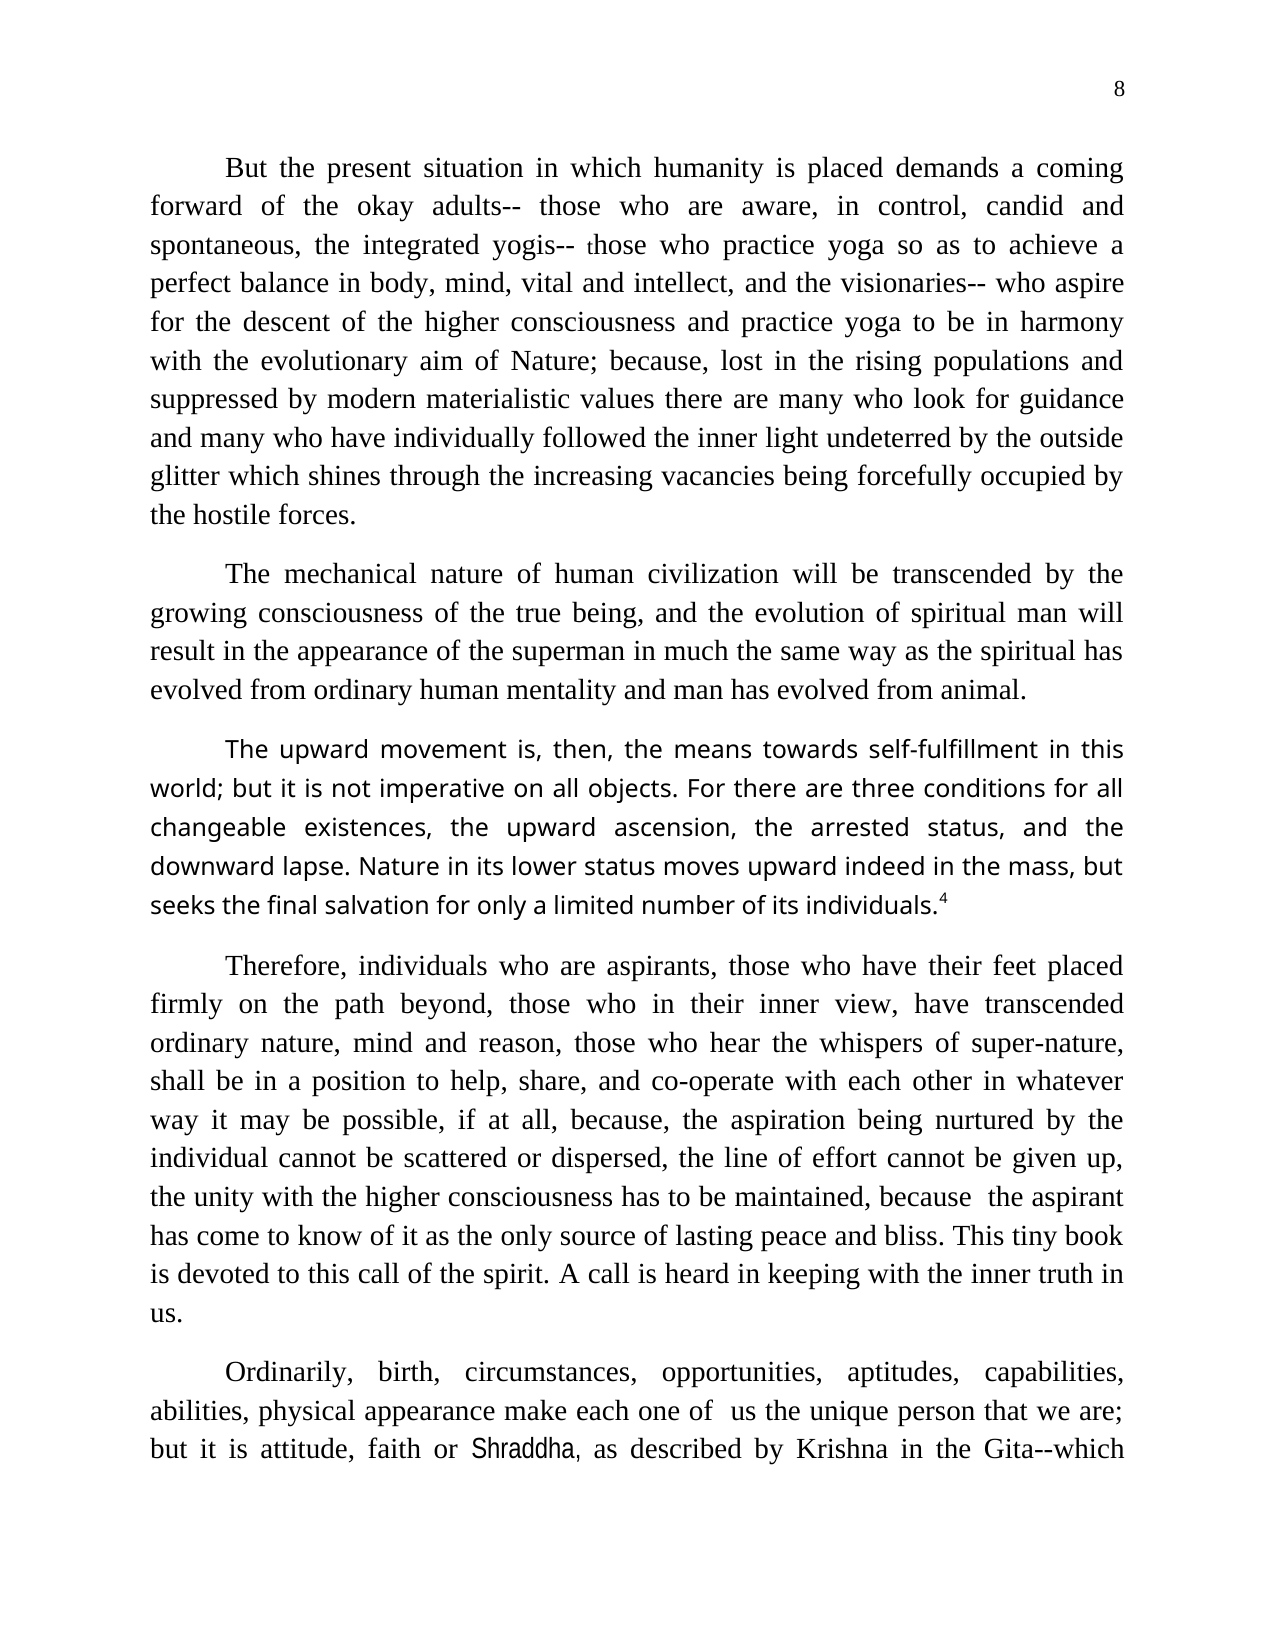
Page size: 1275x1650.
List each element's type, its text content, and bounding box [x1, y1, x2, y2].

text The upward movement is, then, the means towards self-fulfillment in this world; but it is not imperative on all objects. For there are three conditions for all changeable existences, the upward ascension, the arrested status, and the downward lapse. Nature in its lower status moves upward indeed in the mass, but seeks the final salvation for only a limited number of its individuals.4 [150, 731, 1125, 922]
text The mechanical nature of human civilization will be transcended by the growing consciousness of the true being, and the evolution of spiritual man will result in the appearance of the superman in much the same way as the spiritual has evolved from ordinary human mentality and man has evolved from animal. [150, 556, 1125, 705]
text Therefore, individuals who are aspirants, those who have their feet placed firmly on the path beyond, those who in their inner view, have transcended ordinary nature, mind and reason, those who hear the whispers of super-nature, shall be in a position to help, share, and co-operate with each other in whatever way it may be possible, if at all, because, the aspiration being nurtured by the individual cannot be scattered or dispersed, the line of effort cannot be given up, the unity with the higher consciousness has to be maintained, because the aspirant has come to know of it as the only source of lasting peace and bliss. This tiny book is devoted to this call of the spirit. A call is heard in keeping with the inner truth in us. [150, 948, 1125, 1328]
text But the present situation in which humanity is placed demands a coming forward of the okay adults-- those who are aware, in control, candid and spontaneous, the integrated yogis-- those who practice yoga so as to achieve a perfect balance in body, mind, vital and intellect, and the visionaries-- who aspire for the descent of the higher consciousness and practice yoga to be in harmony with the evolutionary aim of Nature; because, lost in the rising populations and suppressed by modern materialistic values there are many who look for guidance and many who have individually followed the inner light undeterred by the outside glitter which shines through the increasing vacancies being forcefully occupied by the hostile forces. [150, 150, 1125, 530]
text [150, 1354, 1125, 1465]
